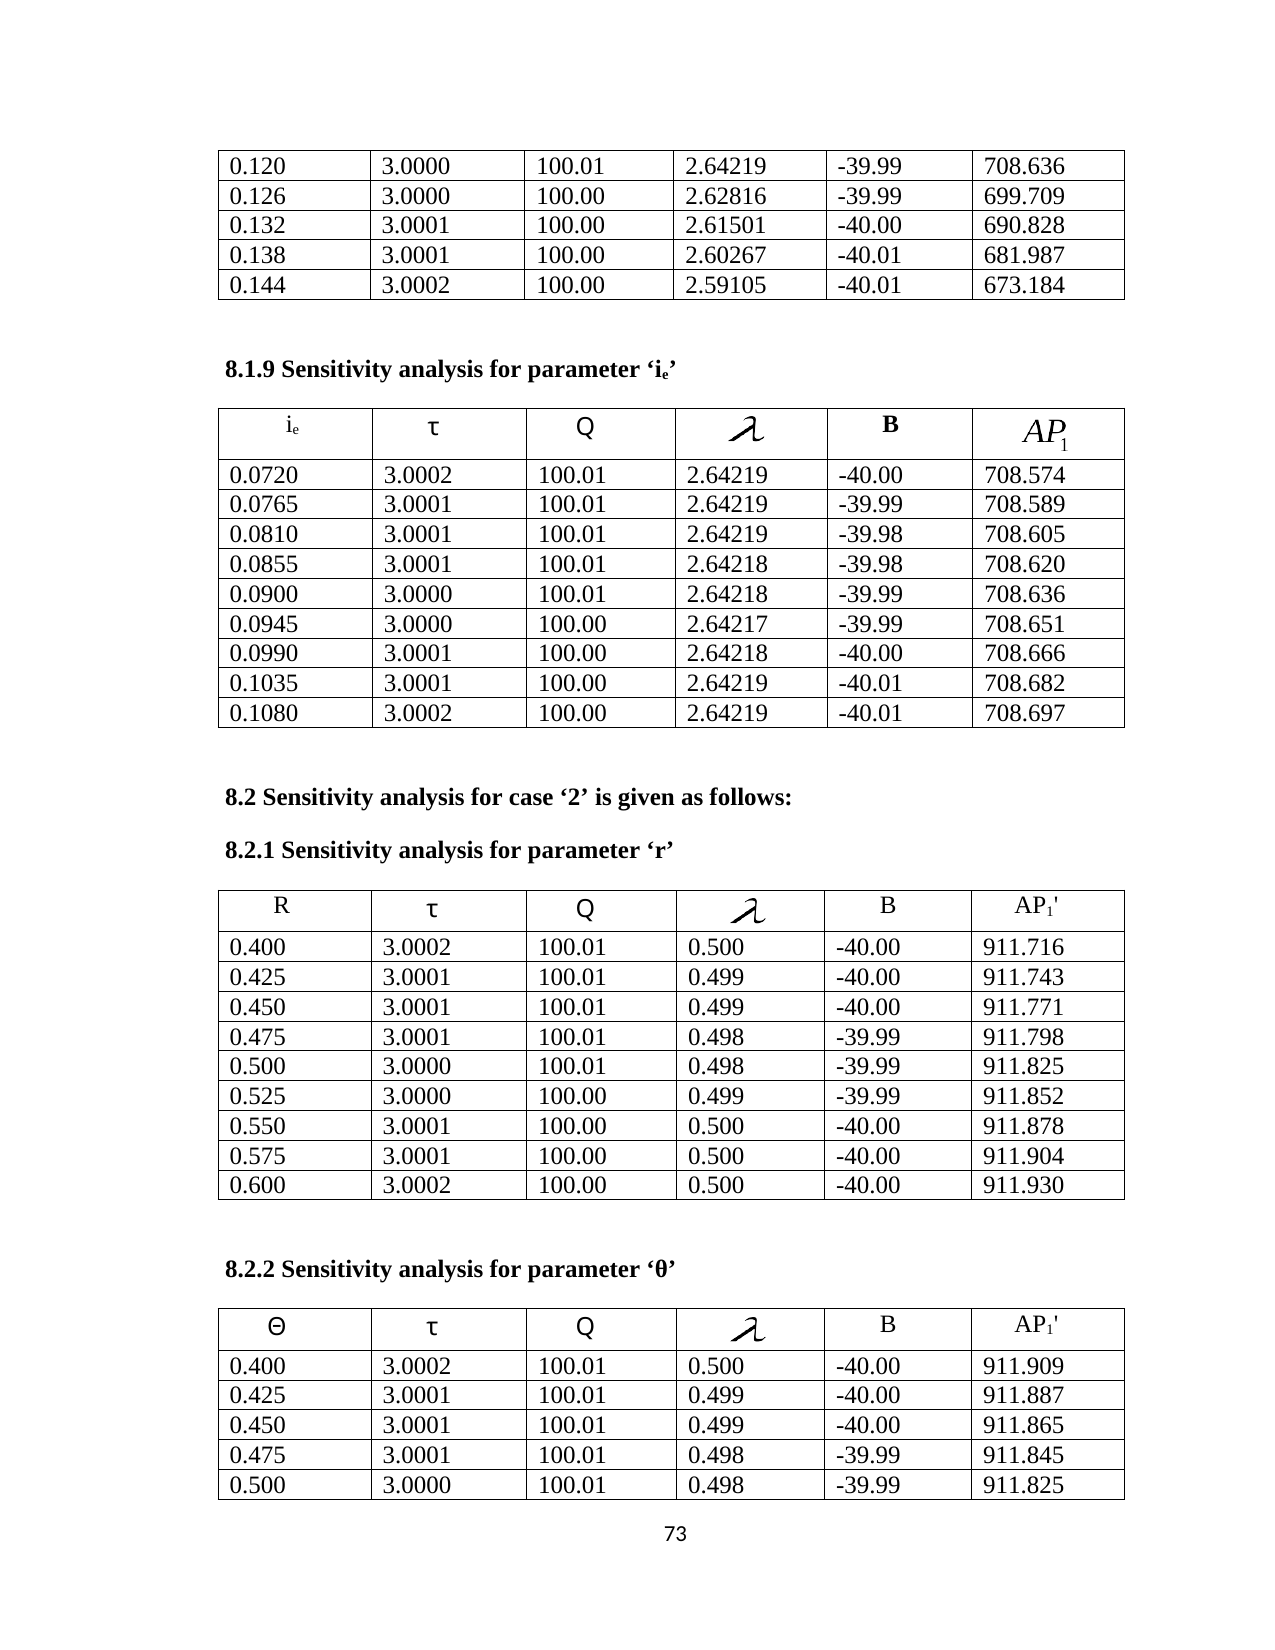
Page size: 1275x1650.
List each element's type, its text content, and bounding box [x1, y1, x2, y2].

table_cell 708.682 [973, 668, 1124, 697]
table_cell -40.01 [827, 270, 972, 299]
table_cell 0.500 [677, 1141, 824, 1169]
table_cell 3.0001 [373, 549, 526, 578]
table_cell 3.0000 [371, 181, 524, 209]
table_cell -39.99 [825, 1022, 971, 1050]
table_cell 911.909 [972, 1351, 1124, 1379]
table_cell -39.99 [825, 1081, 971, 1110]
table_cell 911.904 [972, 1141, 1124, 1169]
table_cell 3.0002 [372, 1351, 526, 1379]
table_cell 3.0001 [373, 639, 526, 667]
table_cell 0.1035 [219, 668, 372, 697]
table_cell 911.798 [972, 1022, 1124, 1050]
table_cell 911.716 [972, 932, 1124, 961]
table_cell 100.00 [525, 240, 673, 269]
table_cell 0.499 [677, 1410, 824, 1439]
table_cell 3.0000 [372, 1470, 526, 1499]
table_cell 3.0002 [372, 1171, 526, 1199]
table_cell 0.498 [677, 1470, 824, 1499]
table_cell 100.01 [527, 932, 676, 961]
table_cell 2.64217 [676, 609, 827, 637]
table_header AP1' [972, 891, 1124, 931]
table_cell 699.709 [973, 181, 1124, 209]
table_cell 0.400 [219, 1351, 371, 1379]
table_cell -40.00 [825, 932, 971, 961]
table_header B [828, 409, 972, 459]
table_cell 0.0900 [219, 579, 372, 608]
table_header τ [373, 409, 526, 459]
table_cell -40.00 [825, 1381, 971, 1409]
table_cell 3.0001 [372, 1410, 526, 1439]
table_header B [825, 891, 971, 931]
table_cell -40.00 [825, 1141, 971, 1169]
table_cell 911.743 [972, 962, 1124, 991]
table_cell 100.01 [527, 519, 675, 548]
table_cell 100.01 [527, 992, 676, 1021]
table_cell 3.0001 [373, 490, 526, 518]
table_header [973, 409, 1124, 459]
table_cell 100.01 [527, 1351, 676, 1379]
table_header [677, 1309, 824, 1350]
text 8.2.1 Sensitivity analysis for parameter ‘r’ [225, 836, 1125, 864]
table_header Q [527, 1309, 676, 1350]
table_cell 100.01 [527, 1022, 676, 1050]
table_cell 100.01 [527, 490, 675, 518]
table_cell 3.0002 [373, 698, 526, 727]
table_cell 3.0001 [372, 962, 526, 991]
table_cell -40.00 [828, 460, 972, 488]
table_cell 0.0990 [219, 639, 372, 667]
table_cell 100.01 [527, 1410, 676, 1439]
table_cell 0.425 [219, 1381, 371, 1409]
table_cell 3.0001 [372, 1141, 526, 1169]
table_cell 0.500 [677, 1171, 824, 1199]
table_cell 0.0855 [219, 549, 372, 578]
table_cell -40.01 [828, 668, 972, 697]
table_cell 0.500 [677, 1111, 824, 1140]
table_cell 2.60267 [674, 240, 826, 269]
text 8.2.2 Sensitivity analysis for parameter ‘θ’ [225, 1254, 1125, 1283]
table_cell 3.0001 [372, 992, 526, 1021]
table_cell 3.0002 [371, 270, 524, 299]
table_cell 681.987 [973, 240, 1124, 269]
table_header AP1' [972, 1309, 1124, 1350]
table_cell 0.499 [677, 1081, 824, 1110]
table_cell 911.865 [972, 1410, 1124, 1439]
table_cell -39.99 [825, 1440, 971, 1469]
table_cell 2.64219 [674, 151, 826, 180]
table_cell 911.845 [972, 1440, 1124, 1469]
table_cell 0.500 [219, 1470, 371, 1499]
table_cell -40.00 [825, 992, 971, 1021]
table_cell -39.99 [828, 609, 972, 637]
table_cell 708.574 [973, 460, 1124, 488]
table_cell 911.825 [972, 1051, 1124, 1080]
table_cell 0.0765 [219, 490, 372, 518]
table_cell 2.64219 [676, 698, 827, 727]
table_header B [825, 1309, 971, 1350]
table_cell -39.98 [828, 549, 972, 578]
table_cell -39.99 [828, 490, 972, 518]
table_cell 3.0000 [372, 1051, 526, 1080]
table_cell 100.01 [527, 1470, 676, 1499]
table_cell 0.0945 [219, 609, 372, 637]
table_cell 911.930 [972, 1171, 1124, 1199]
table_cell -40.00 [825, 962, 971, 991]
table_cell 2.64219 [676, 460, 827, 488]
table_cell 0.499 [677, 1381, 824, 1409]
table_cell 0.475 [219, 1440, 371, 1469]
table_cell 0.132 [219, 211, 370, 239]
table_cell 3.0002 [372, 932, 526, 961]
table_cell 0.500 [677, 932, 824, 961]
table_cell 0.425 [219, 962, 371, 991]
table_cell -39.99 [825, 1051, 971, 1080]
table_header ie [219, 409, 372, 459]
table_cell 708.651 [973, 609, 1124, 637]
table_cell 0.144 [219, 270, 370, 299]
table_cell 0.499 [677, 992, 824, 1021]
table_cell 100.00 [525, 211, 673, 239]
table_cell 0.475 [219, 1022, 371, 1050]
table_cell 3.0001 [371, 211, 524, 239]
table_cell 100.01 [527, 962, 676, 991]
table_cell 2.64219 [676, 519, 827, 548]
table_cell 708.666 [973, 639, 1124, 667]
table_cell 100.00 [527, 698, 675, 727]
table_cell 100.00 [527, 1141, 676, 1169]
table_cell 0.1080 [219, 698, 372, 727]
table_header R [219, 891, 371, 931]
table_cell 3.0001 [371, 240, 524, 269]
table_header τ [372, 1309, 526, 1350]
table_header [676, 409, 827, 459]
table_cell 3.0002 [373, 460, 526, 488]
table_cell 2.59105 [674, 270, 826, 299]
table_header Q [527, 409, 675, 459]
text 8.1.9 Sensitivity analysis for parameter ‘ie’ [225, 354, 1125, 383]
table_cell 911.825 [972, 1470, 1124, 1499]
table_cell 100.01 [527, 1051, 676, 1080]
table_cell 100.01 [527, 549, 675, 578]
table_cell 3.0001 [372, 1440, 526, 1469]
table_cell 0.600 [219, 1171, 371, 1199]
table_cell 0.550 [219, 1111, 371, 1140]
table_cell 911.878 [972, 1111, 1124, 1140]
table_cell 100.00 [527, 668, 675, 697]
table_cell 100.00 [525, 181, 673, 209]
table_cell -40.00 [825, 1171, 971, 1199]
table_cell 3.0000 [372, 1081, 526, 1110]
table_cell 100.00 [527, 639, 675, 667]
table_cell 3.0001 [372, 1381, 526, 1409]
table_header Q [527, 891, 676, 931]
table_cell 100.00 [527, 1081, 676, 1110]
table_cell 0.0810 [219, 519, 372, 548]
table_cell 2.64218 [676, 639, 827, 667]
table_cell -40.01 [828, 698, 972, 727]
table_cell 0.575 [219, 1141, 371, 1169]
table_cell 911.887 [972, 1381, 1124, 1409]
table_cell 100.00 [527, 1171, 676, 1199]
table_header [677, 891, 824, 931]
table_cell 708.636 [973, 579, 1124, 608]
table_cell 0.499 [677, 962, 824, 991]
table_cell 0.498 [677, 1022, 824, 1050]
table_cell 0.525 [219, 1081, 371, 1110]
table_cell 708.605 [973, 519, 1124, 548]
table_cell 100.01 [527, 1381, 676, 1409]
table_cell 0.120 [219, 151, 370, 180]
table_cell 3.0001 [372, 1111, 526, 1140]
table_cell 100.01 [527, 579, 675, 608]
table_cell 100.00 [525, 270, 673, 299]
table_cell 690.828 [973, 211, 1124, 239]
table_cell 0.126 [219, 181, 370, 209]
table_cell 100.00 [527, 1111, 676, 1140]
table_cell 3.0000 [373, 609, 526, 637]
table_cell 708.636 [973, 151, 1124, 180]
table_cell 2.64219 [676, 490, 827, 518]
table_cell 100.00 [527, 609, 675, 637]
table_cell 0.138 [219, 240, 370, 269]
table_cell 100.01 [527, 1440, 676, 1469]
text 8.2 Sensitivity analysis for case ‘2’ is given as follows: [225, 782, 1125, 811]
table_cell 2.64218 [676, 549, 827, 578]
table_cell -40.00 [827, 211, 972, 239]
table_cell 2.61501 [674, 211, 826, 239]
table_cell -39.98 [828, 519, 972, 548]
table_cell 0.400 [219, 932, 371, 961]
table_cell 0.450 [219, 1410, 371, 1439]
table_cell -39.99 [825, 1470, 971, 1499]
table_cell -40.00 [825, 1410, 971, 1439]
table_cell -39.99 [827, 151, 972, 180]
table_cell 708.620 [973, 549, 1124, 578]
table_cell 100.01 [527, 460, 675, 488]
table_cell 2.64218 [676, 579, 827, 608]
table_cell 2.64219 [676, 668, 827, 697]
table_cell -39.99 [827, 181, 972, 209]
table_cell -40.00 [828, 639, 972, 667]
table_cell 3.0001 [373, 519, 526, 548]
table_cell 3.0000 [371, 151, 524, 180]
table_cell 0.500 [677, 1351, 824, 1379]
table_cell -39.99 [828, 579, 972, 608]
table_cell 0.0720 [219, 460, 372, 488]
table_cell 911.852 [972, 1081, 1124, 1110]
table_cell 0.498 [677, 1051, 824, 1080]
table_cell 0.450 [219, 992, 371, 1021]
table_cell 708.697 [973, 698, 1124, 727]
table_cell -40.00 [825, 1111, 971, 1140]
table_cell 100.01 [525, 151, 673, 180]
table_cell 0.500 [219, 1051, 371, 1080]
table_cell 3.0001 [372, 1022, 526, 1050]
table_header τ [372, 891, 526, 931]
table_cell 3.0001 [373, 668, 526, 697]
table_cell -40.01 [827, 240, 972, 269]
table_cell 911.771 [972, 992, 1124, 1021]
table_cell 708.589 [973, 490, 1124, 518]
table_cell 673.184 [973, 270, 1124, 299]
table_cell 0.498 [677, 1440, 824, 1469]
table_header Θ [219, 1309, 371, 1350]
table_cell 3.0000 [373, 579, 526, 608]
table_cell -40.00 [825, 1351, 971, 1379]
table_cell 2.62816 [674, 181, 826, 209]
